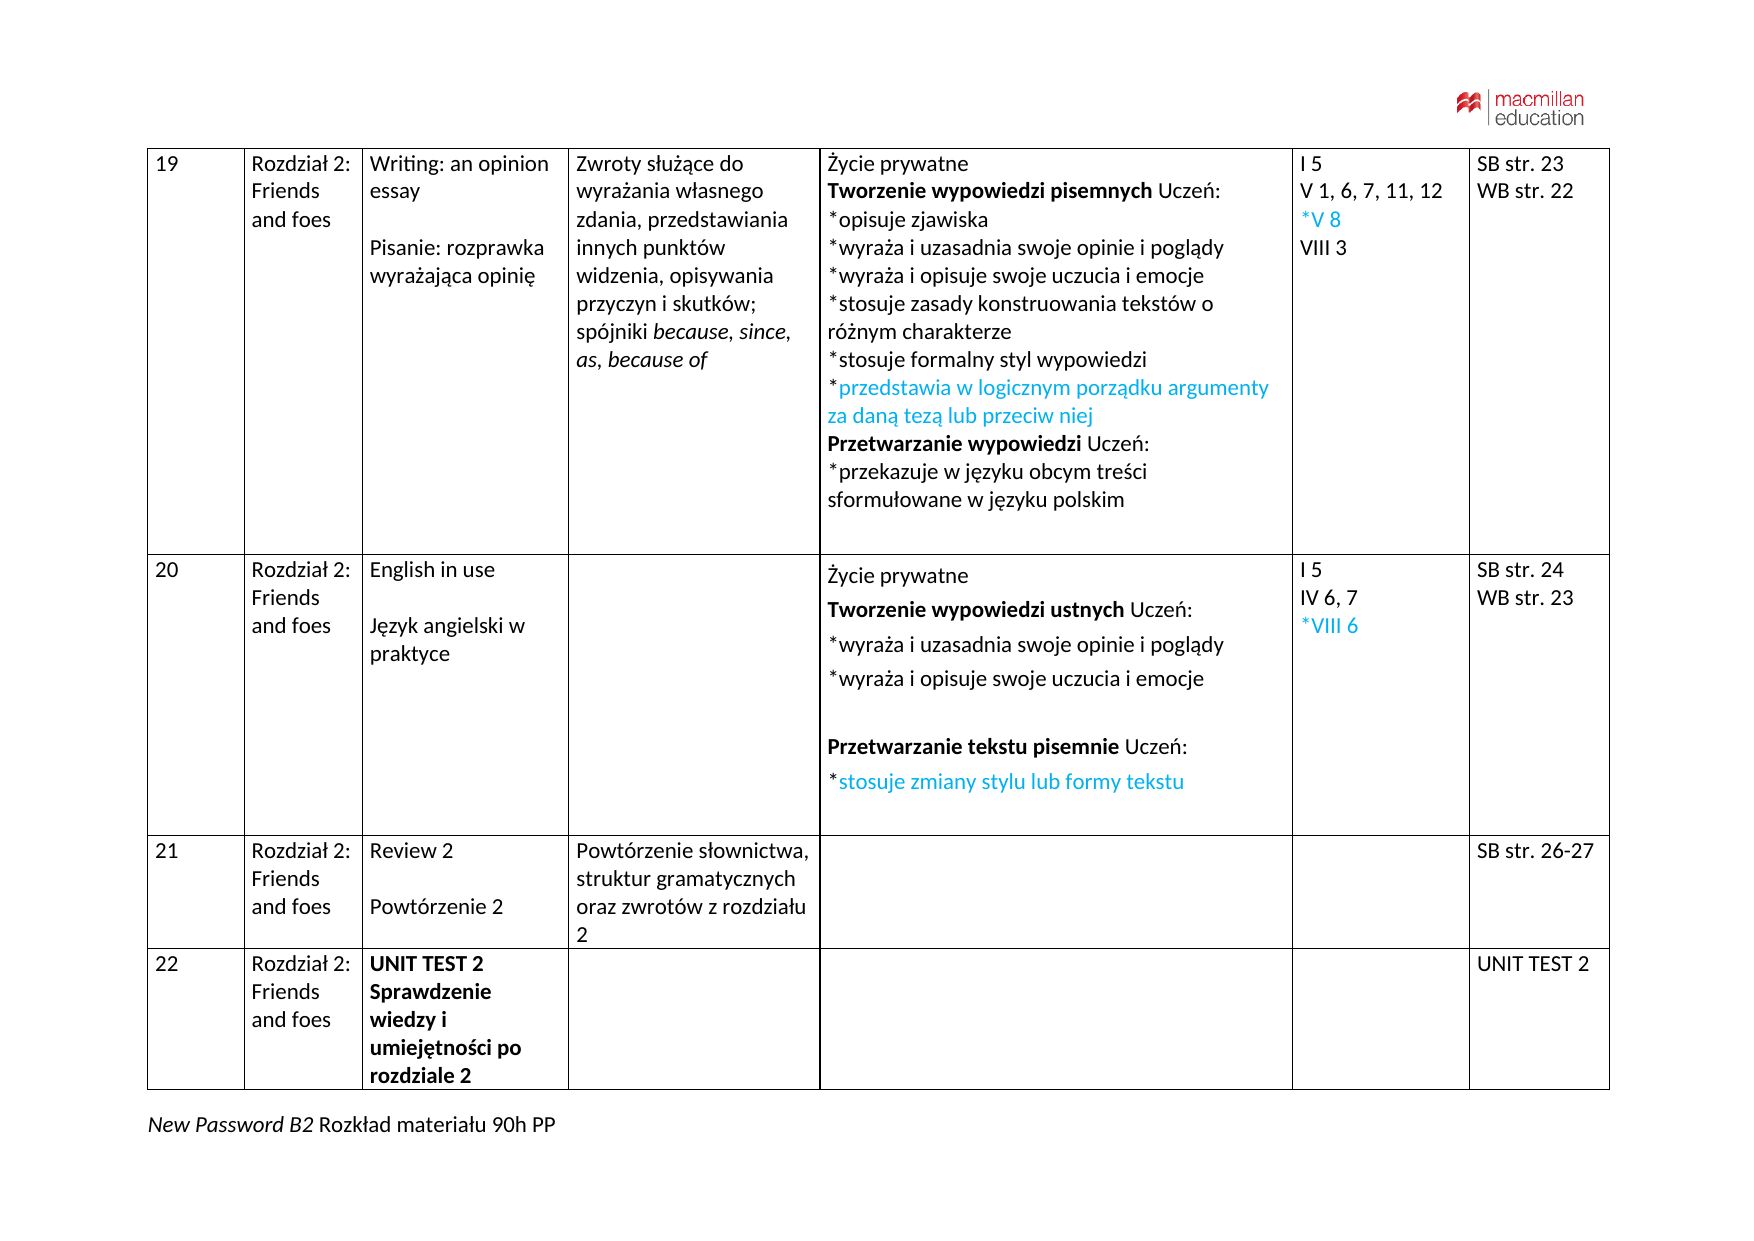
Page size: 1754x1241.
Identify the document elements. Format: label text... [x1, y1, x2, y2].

table_cell [569, 949, 819, 1089]
table_cell Rozdział 2: Friends and foes [245, 949, 362, 1089]
table_cell Życie prywatne Tworzenie wypowiedzi ustnych Uczeń: *wyraża i uzasadnia swoje opinie i poglądy *wyraża i opisuje swoje uczucia i emocje Przetwarzanie tekstu pisemnie Uczeń: *stosuje zmiany stylu lub formy tekstu [821, 555, 1292, 835]
table_cell 22 [148, 949, 244, 1089]
table_cell SB str. 23 WB str. 22 [1470, 149, 1609, 554]
table_cell I 5 IV 6, 7 *VIII 6 [1293, 555, 1469, 835]
table_cell Rozdział 2: Friends and foes [245, 149, 362, 554]
table_cell Zwroty służące do wyrażania własnego zdania, przedstawiania innych punktów widzenia, opisywania przyczyn i skutków; spójniki because, since, as, because of [569, 149, 819, 554]
table_cell [1293, 836, 1469, 948]
table_cell [821, 949, 1292, 1089]
table_cell SB str. 24 WB str. 23 [1470, 555, 1609, 835]
table_cell English in use Język angielski w praktyce [363, 555, 568, 835]
table_cell I 5 V 1, 6, 7, 11, 12 *V 8 VIII 3 [1293, 149, 1469, 554]
table_cell [569, 555, 819, 835]
table_cell UNIT TEST 2 [1470, 949, 1609, 1089]
table_cell Rozdział 2: Friends and foes [245, 836, 362, 948]
table_cell Powtórzenie słownictwa, struktur gramatycznych oraz zwrotów z rozdziału 2 [569, 836, 819, 948]
picture [1442, 73, 1607, 143]
table_cell Review 2 Powtórzenie 2 [363, 836, 568, 948]
table_cell 20 [148, 555, 244, 835]
table_cell [1293, 949, 1469, 1089]
table_cell UNIT TEST 2 Sprawdzenie wiedzy i umiejętności po rozdziale 2 [363, 949, 568, 1089]
table_cell [821, 836, 1292, 948]
table_cell 21 [148, 836, 244, 948]
table_cell Życie prywatne Tworzenie wypowiedzi pisemnych Uczeń: *opisuje zjawiska *wyraża i uzasadnia swoje opinie i poglądy *wyraża i opisuje swoje uczucia i emocje *stosuje zasady konstruowania tekstów o różnym charakterze *stosuje formalny styl wypowiedzi *przedstawia w logicznym porządku argumenty za daną tezą lub przeciw niej Przetwarzanie wypowiedzi Uczeń: *przekazuje w języku obcym treści sformułowane w języku polskim [821, 149, 1292, 554]
table_cell SB str. 26-27 [1470, 836, 1609, 948]
table_cell 19 [148, 149, 244, 554]
table_cell Rozdział 2: Friends and foes [245, 555, 362, 835]
table_cell Writing: an opinion essay Pisanie: rozprawka wyrażająca opinię [363, 149, 568, 554]
